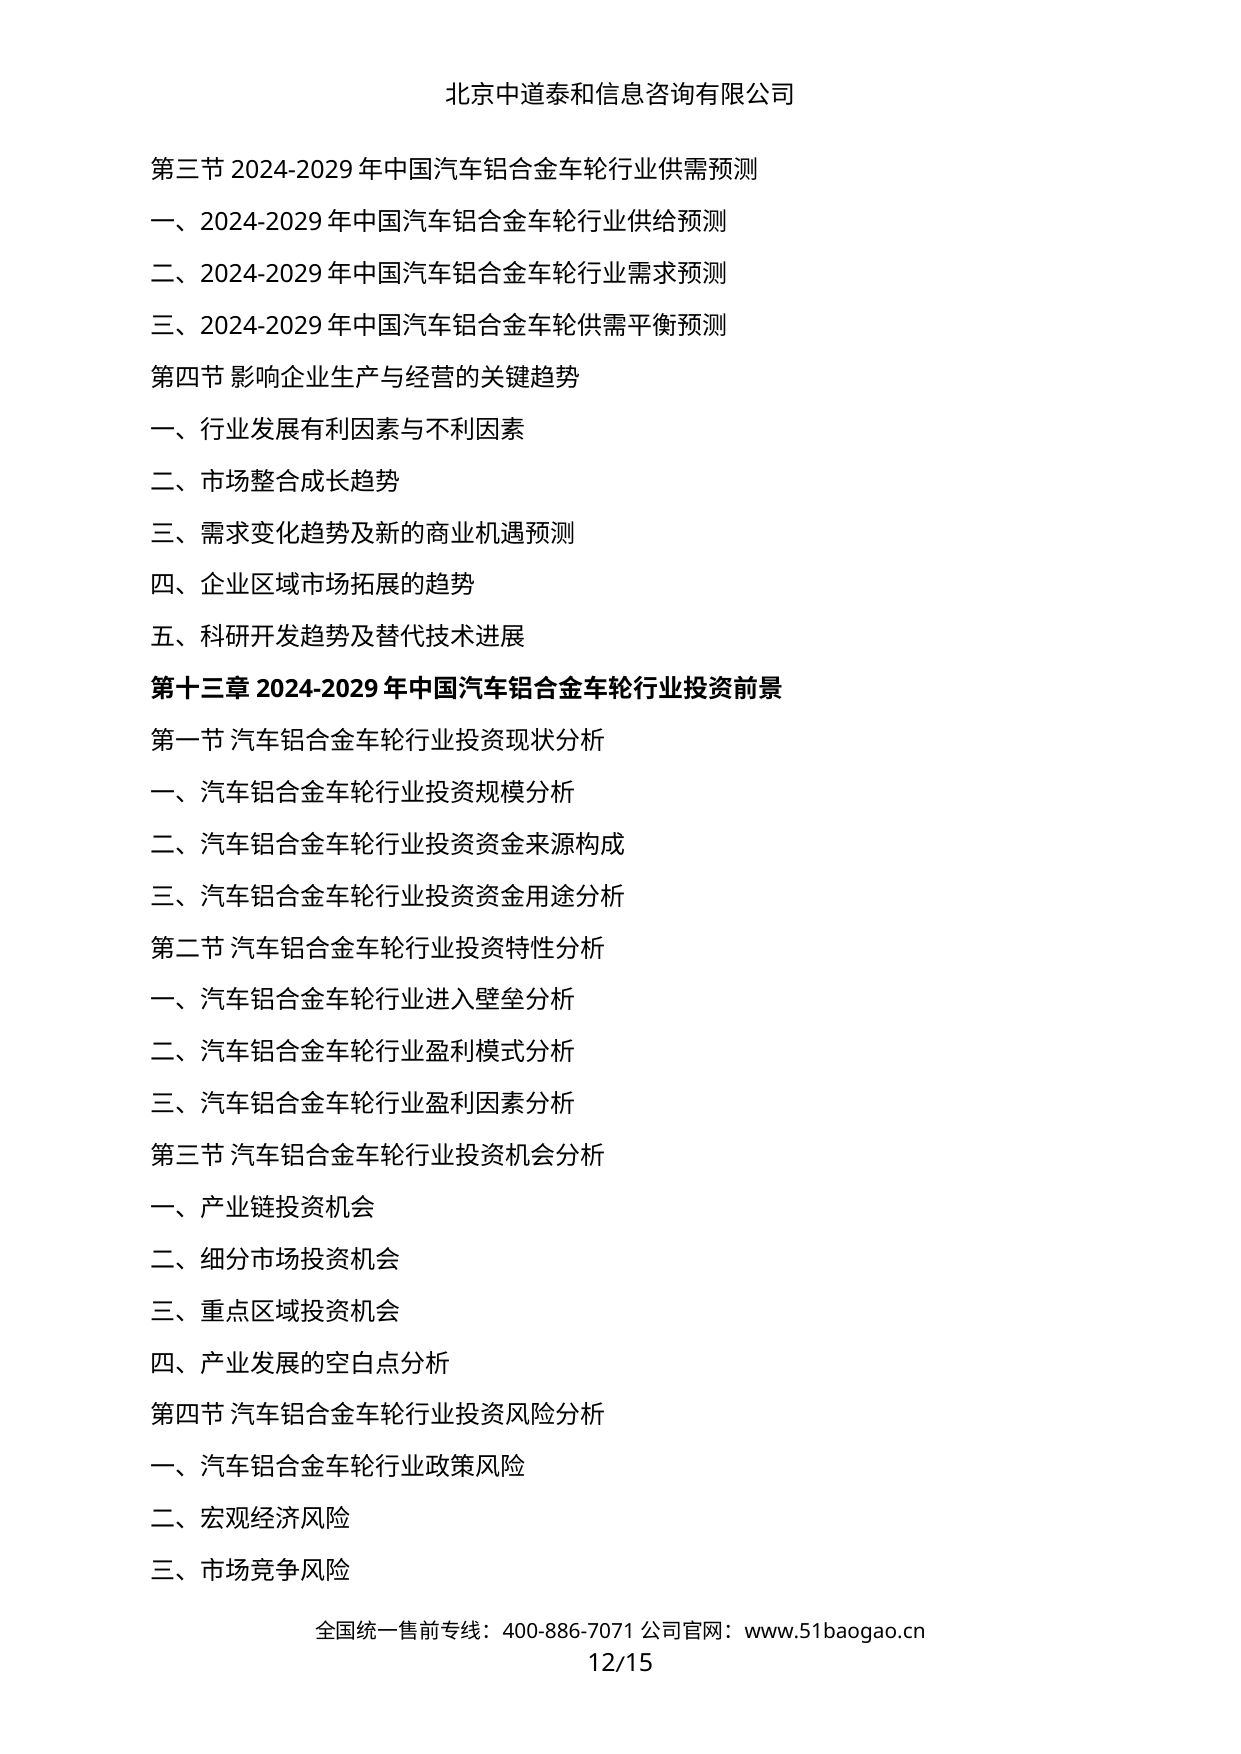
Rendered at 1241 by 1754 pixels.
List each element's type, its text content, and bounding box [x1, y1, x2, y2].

text 三、市场竞争风险 [150, 1551, 1090, 1587]
text 二、市场整合成长趋势 [150, 461, 1090, 497]
text 第四节 影响企业生产与经营的关键趋势 [150, 357, 1090, 394]
text 二、宏观经济风险 [150, 1499, 1090, 1535]
text 一、汽车铝合金车轮行业政策风险 [150, 1447, 1090, 1483]
text 二、细分市场投资机会 [150, 1239, 1090, 1276]
text 二、2024-2029年中国汽车铝合金车轮行业需求预测 [150, 254, 1090, 290]
text 一、汽车铝合金车轮行业投资规模分析 [150, 772, 1090, 809]
text 第十三章 2024-2029年中国汽车铝合金车轮行业投资前景 [150, 669, 1090, 705]
text 第四节 汽车铝合金车轮行业投资风险分析 [150, 1395, 1090, 1431]
text 三、需求变化趋势及新的商业机遇预测 [150, 513, 1090, 549]
text 三、重点区域投资机会 [150, 1291, 1090, 1327]
text 一、汽车铝合金车轮行业进入壁垒分析 [150, 980, 1090, 1016]
text 一、产业链投资机会 [150, 1187, 1090, 1224]
text 一、行业发展有利因素与不利因素 [150, 409, 1090, 446]
text 第一节 汽车铝合金车轮行业投资现状分析 [150, 721, 1090, 757]
text 二、汽车铝合金车轮行业盈利模式分析 [150, 1032, 1090, 1068]
text 第三节 2024-2029年中国汽车铝合金车轮行业供需预测 [150, 150, 1090, 186]
text 三、汽车铝合金车轮行业盈利因素分析 [150, 1084, 1090, 1120]
text 二、汽车铝合金车轮行业投资资金来源构成 [150, 824, 1090, 861]
text 三、汽车铝合金车轮行业投资资金用途分析 [150, 876, 1090, 912]
text 一、2024-2029年中国汽车铝合金车轮行业供给预测 [150, 202, 1090, 238]
text 第三节 汽车铝合金车轮行业投资机会分析 [150, 1136, 1090, 1172]
text 第二节 汽车铝合金车轮行业投资特性分析 [150, 928, 1090, 964]
text 五、科研开发趋势及替代技术进展 [150, 617, 1090, 653]
text 四、产业发展的空白点分析 [150, 1343, 1090, 1379]
text 四、企业区域市场拓展的趋势 [150, 565, 1090, 601]
text 三、2024-2029年中国汽车铝合金车轮供需平衡预测 [150, 306, 1090, 342]
